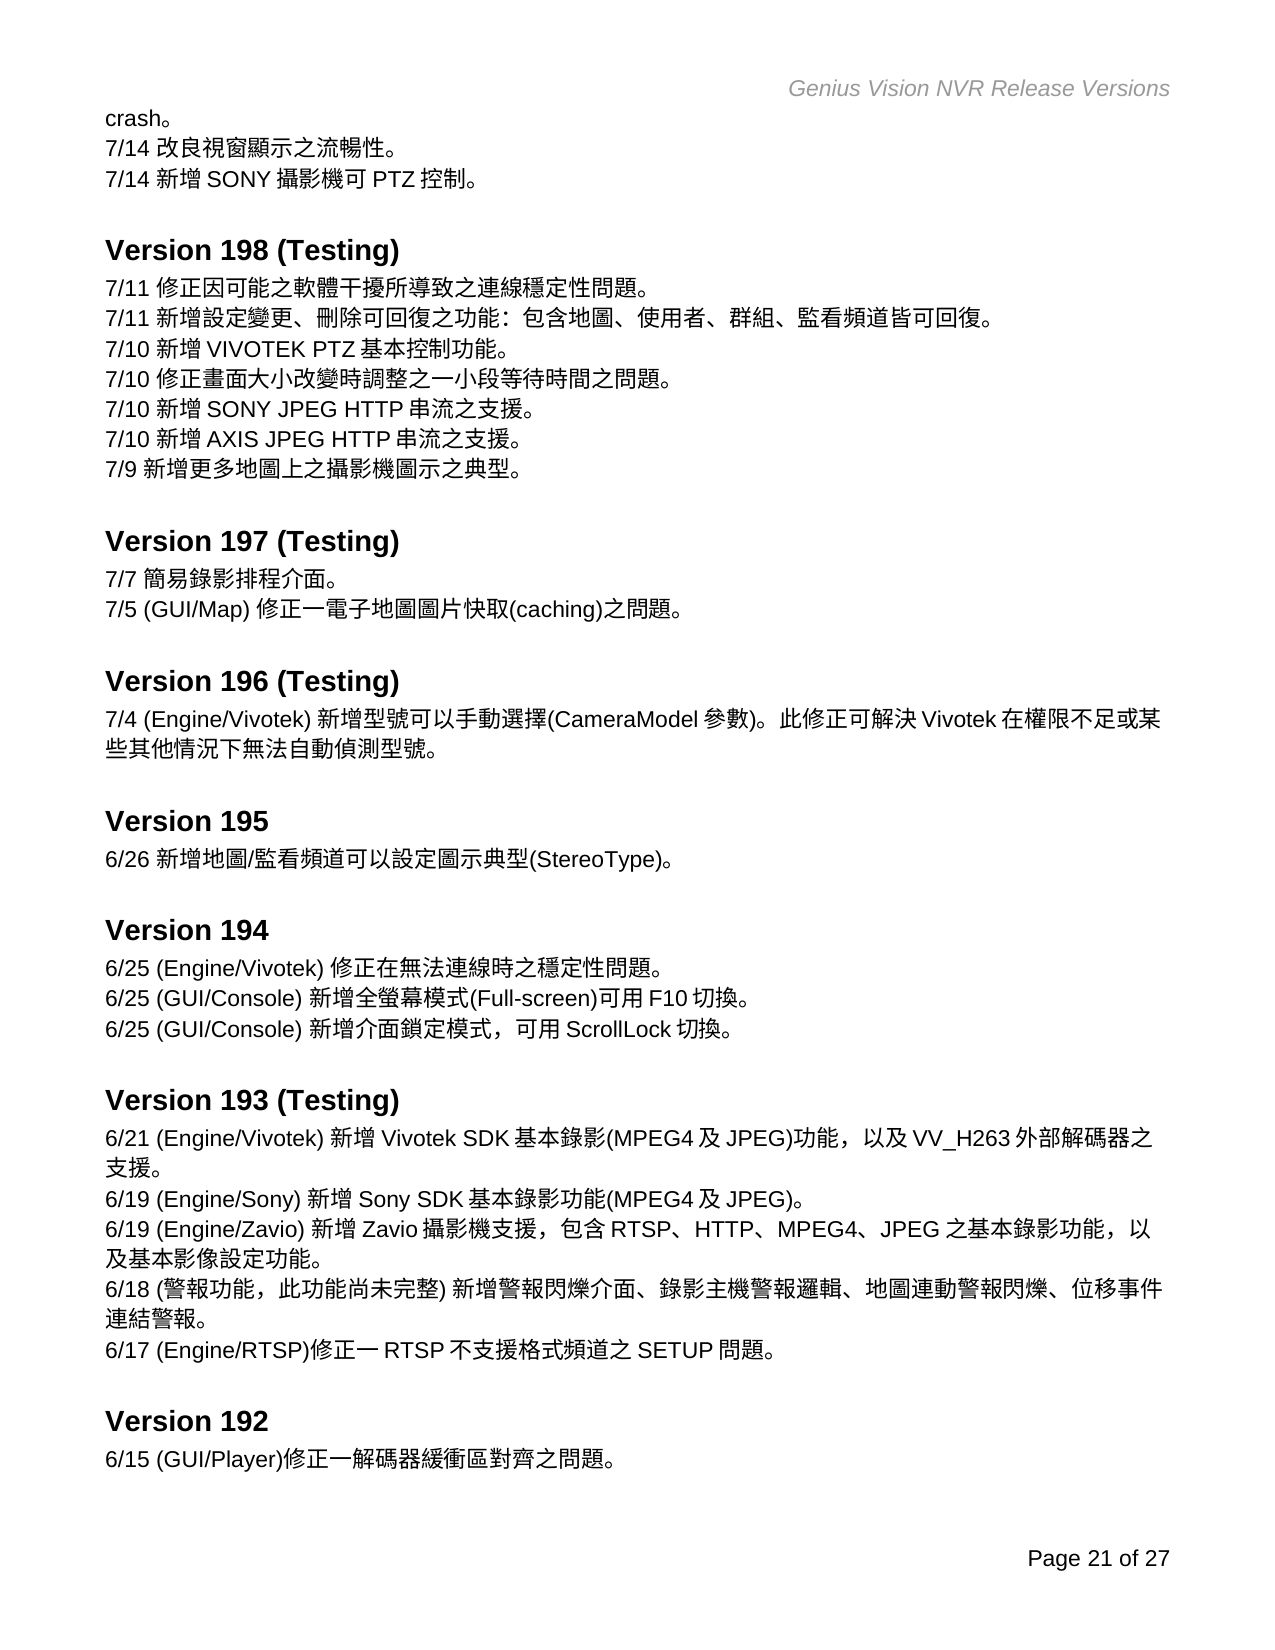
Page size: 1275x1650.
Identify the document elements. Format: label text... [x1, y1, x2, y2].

text 7/5 (GUI/Map) 修正一電子地圖圖片快取(caching)之問題。 [105, 596, 1170, 623]
text 7/11 修正因可能之軟體干擾所導致之連線穩定性問題。 [105, 275, 1170, 302]
text 7/14 新增SONY攝影機可PTZ控制。 [105, 166, 1170, 192]
text 7/4 (Engine/Vivotek) 新增型號可以手動選擇(CameraModel參數)。此修正可解決Vivotek在權限不足或某些其他情況下無法自動偵測型號。 [105, 706, 1170, 762]
subtitle Version 194 [105, 913, 1170, 947]
text 6/26 新增地圖/監看頻道可以設定圖示典型(StereoType)。 [105, 846, 1170, 872]
text 7/10 新增AXIS JPEG HTTP串流之支援。 [105, 426, 1170, 453]
text 7/7 簡易錄影排程介面。 [105, 566, 1170, 592]
text 7/9 新增更多地圖上之攝影機圖示之典型。 [105, 456, 1170, 483]
subtitle Version 196 (Testing) [105, 664, 1170, 697]
text 6/25 (Engine/Vivotek) 修正在無法連線時之穩定性問題。 [105, 955, 1170, 982]
subtitle Version 193 (Testing) [105, 1083, 1170, 1117]
subtitle Version 195 [105, 804, 1170, 837]
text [105, 105, 1170, 132]
text 7/14 改良視窗顯示之流暢性。 [105, 135, 1170, 162]
text 6/18 (警報功能，此功能尚未完整) 新增警報閃爍介面、錄影主機警報邏輯、地圖連動警報閃爍、位移事件連結警報。 [105, 1276, 1170, 1333]
subtitle Version 197 (Testing) [105, 524, 1170, 558]
text 6/21 (Engine/Vivotek) 新增Vivotek SDK基本錄影(MPEG4及JPEG)功能，以及VV_H263外部解碼器之支援。 [105, 1125, 1170, 1182]
text 6/25 (GUI/Console) 新增介面鎖定模式，可用ScrollLock切換。 [105, 1016, 1170, 1042]
text 7/10 修正畫面大小改變時調整之一小段等待時間之問題。 [105, 366, 1170, 392]
text 7/11 新增設定變更、刪除可回復之功能：包含地圖、使用者、群組、監看頻道皆可回復。 [105, 305, 1170, 332]
text 6/17 (Engine/RTSP)修正一RTSP不支援格式頻道之SETUP問題。 [105, 1337, 1170, 1363]
text 6/19 (Engine/Zavio) 新增Zavio攝影機支援，包含RTSP、HTTP、MPEG4、JPEG之基本錄影功能，以及基本影像設定功能。 [105, 1216, 1170, 1272]
text 7/10 新增VIVOTEK PTZ基本控制功能。 [105, 336, 1170, 362]
text 6/19 (Engine/Sony) 新增Sony SDK基本錄影功能(MPEG4及JPEG)。 [105, 1186, 1170, 1212]
text 7/10 新增SONY JPEG HTTP串流之支援。 [105, 396, 1170, 422]
text 6/15 (GUI/Player)修正一解碼器緩衝區對齊之問題。 [105, 1446, 1170, 1473]
text 6/25 (GUI/Console) 新增全螢幕模式(Full-screen)可用F10切換。 [105, 985, 1170, 1012]
subtitle Version 192 [105, 1404, 1170, 1438]
subtitle Version 198 (Testing) [105, 233, 1170, 267]
